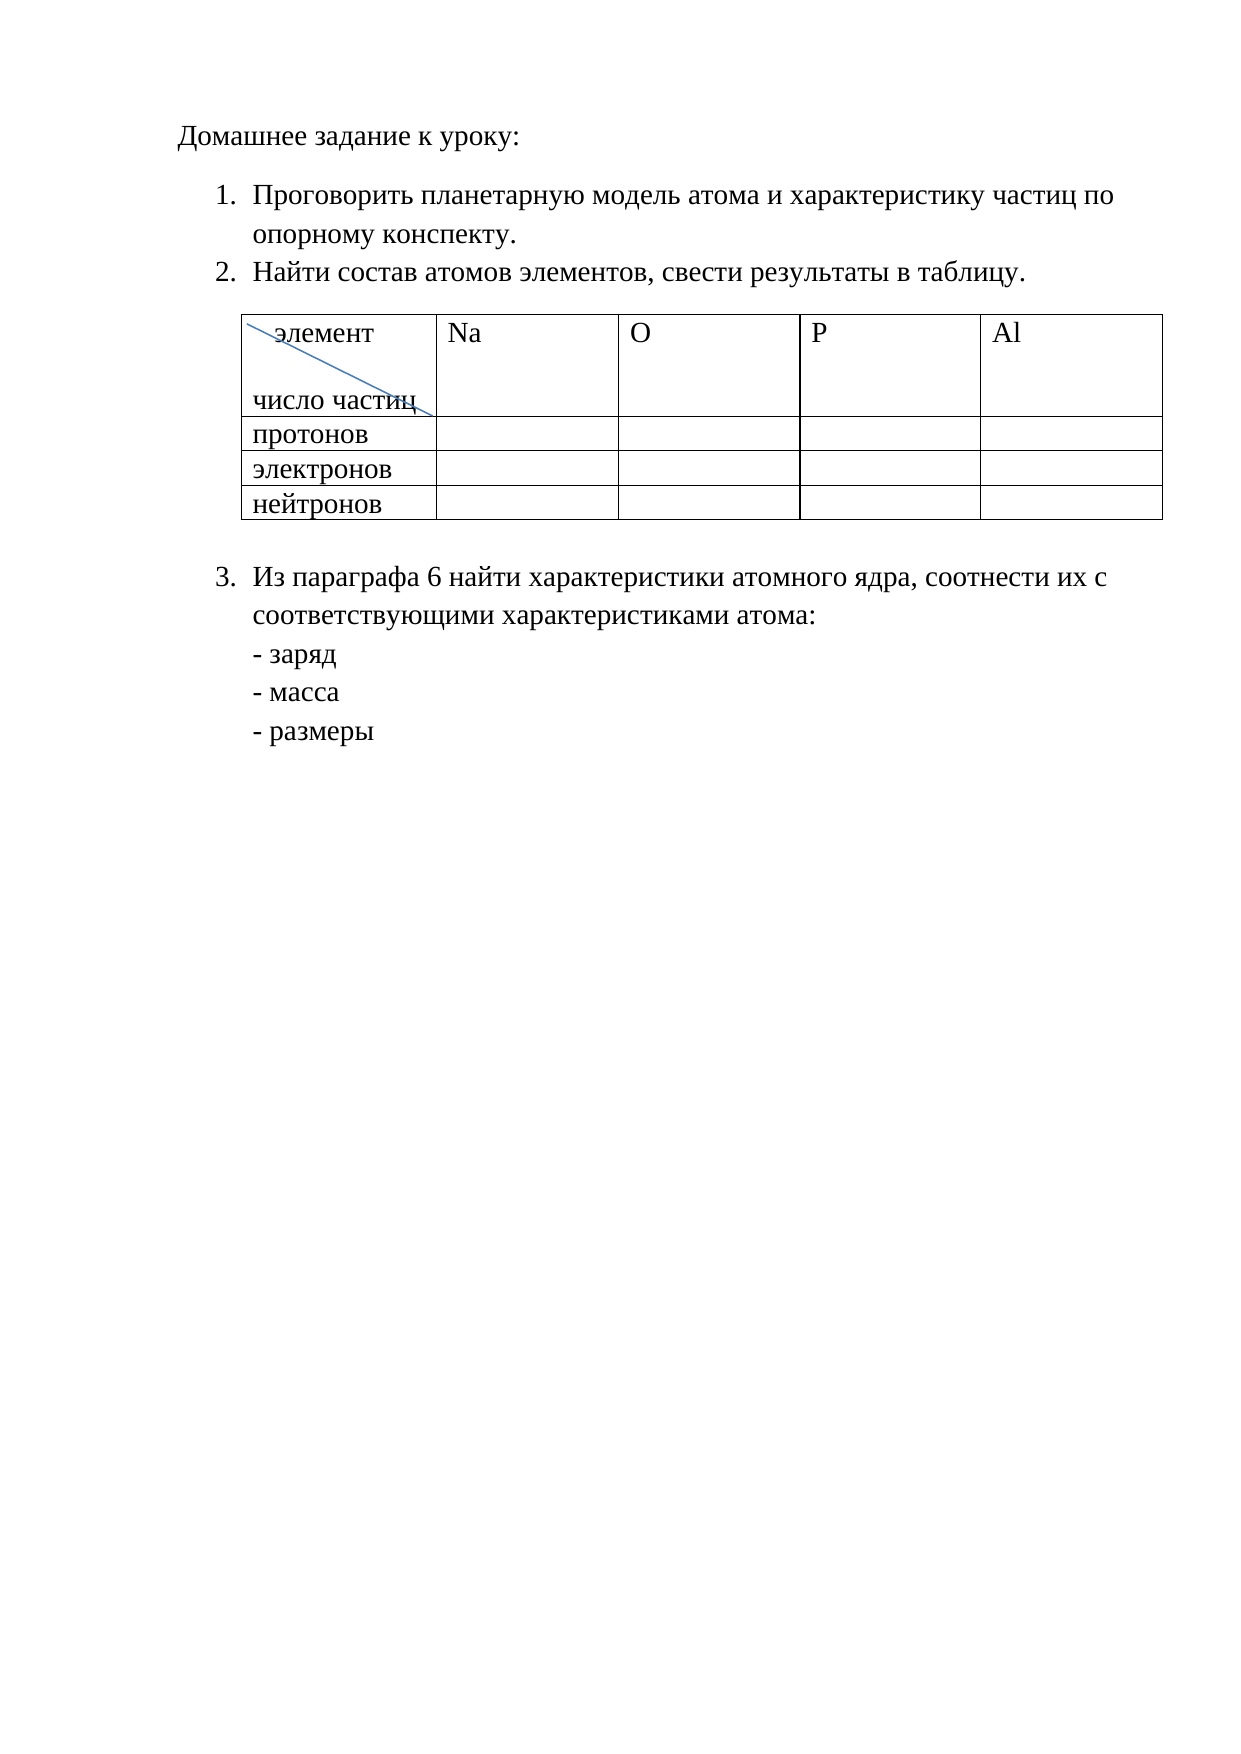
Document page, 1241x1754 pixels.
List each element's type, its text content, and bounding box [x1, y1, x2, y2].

list Проговорить планетарную модель атома и характеристику частиц по опорному конспекту. [215, 177, 1152, 249]
table_cell нейтронов [242, 486, 436, 519]
table_cell [619, 486, 799, 519]
text Домашнее задание к уроку: [177, 118, 1152, 152]
table_cell электронов [242, 451, 436, 485]
table_cell [437, 451, 618, 485]
table_cell [619, 417, 799, 450]
table_cell протонов [242, 417, 436, 450]
table_header O [619, 315, 799, 416]
table_header элемент число частиц [242, 315, 436, 416]
table_header Al [981, 315, 1162, 416]
table_header Na [437, 315, 618, 416]
list - размеры [252, 713, 1152, 747]
table_header P [801, 315, 980, 416]
table_cell [981, 417, 1162, 450]
table_cell [437, 417, 618, 450]
table_cell [981, 486, 1162, 519]
list - заряд [252, 636, 1152, 669]
table_cell [619, 451, 799, 485]
list - масса [252, 674, 1152, 708]
table_cell [801, 451, 980, 485]
list Найти состав атомов элементов, свести результаты в таблицу. [215, 254, 1152, 288]
table_cell [981, 451, 1162, 485]
list Из параграфа 6 найти характеристики атомного ядра, соотнести их с соответствующими характеристиками атома: [215, 559, 1152, 631]
table_cell [437, 486, 618, 519]
table_cell [801, 486, 980, 519]
table_cell [801, 417, 980, 450]
